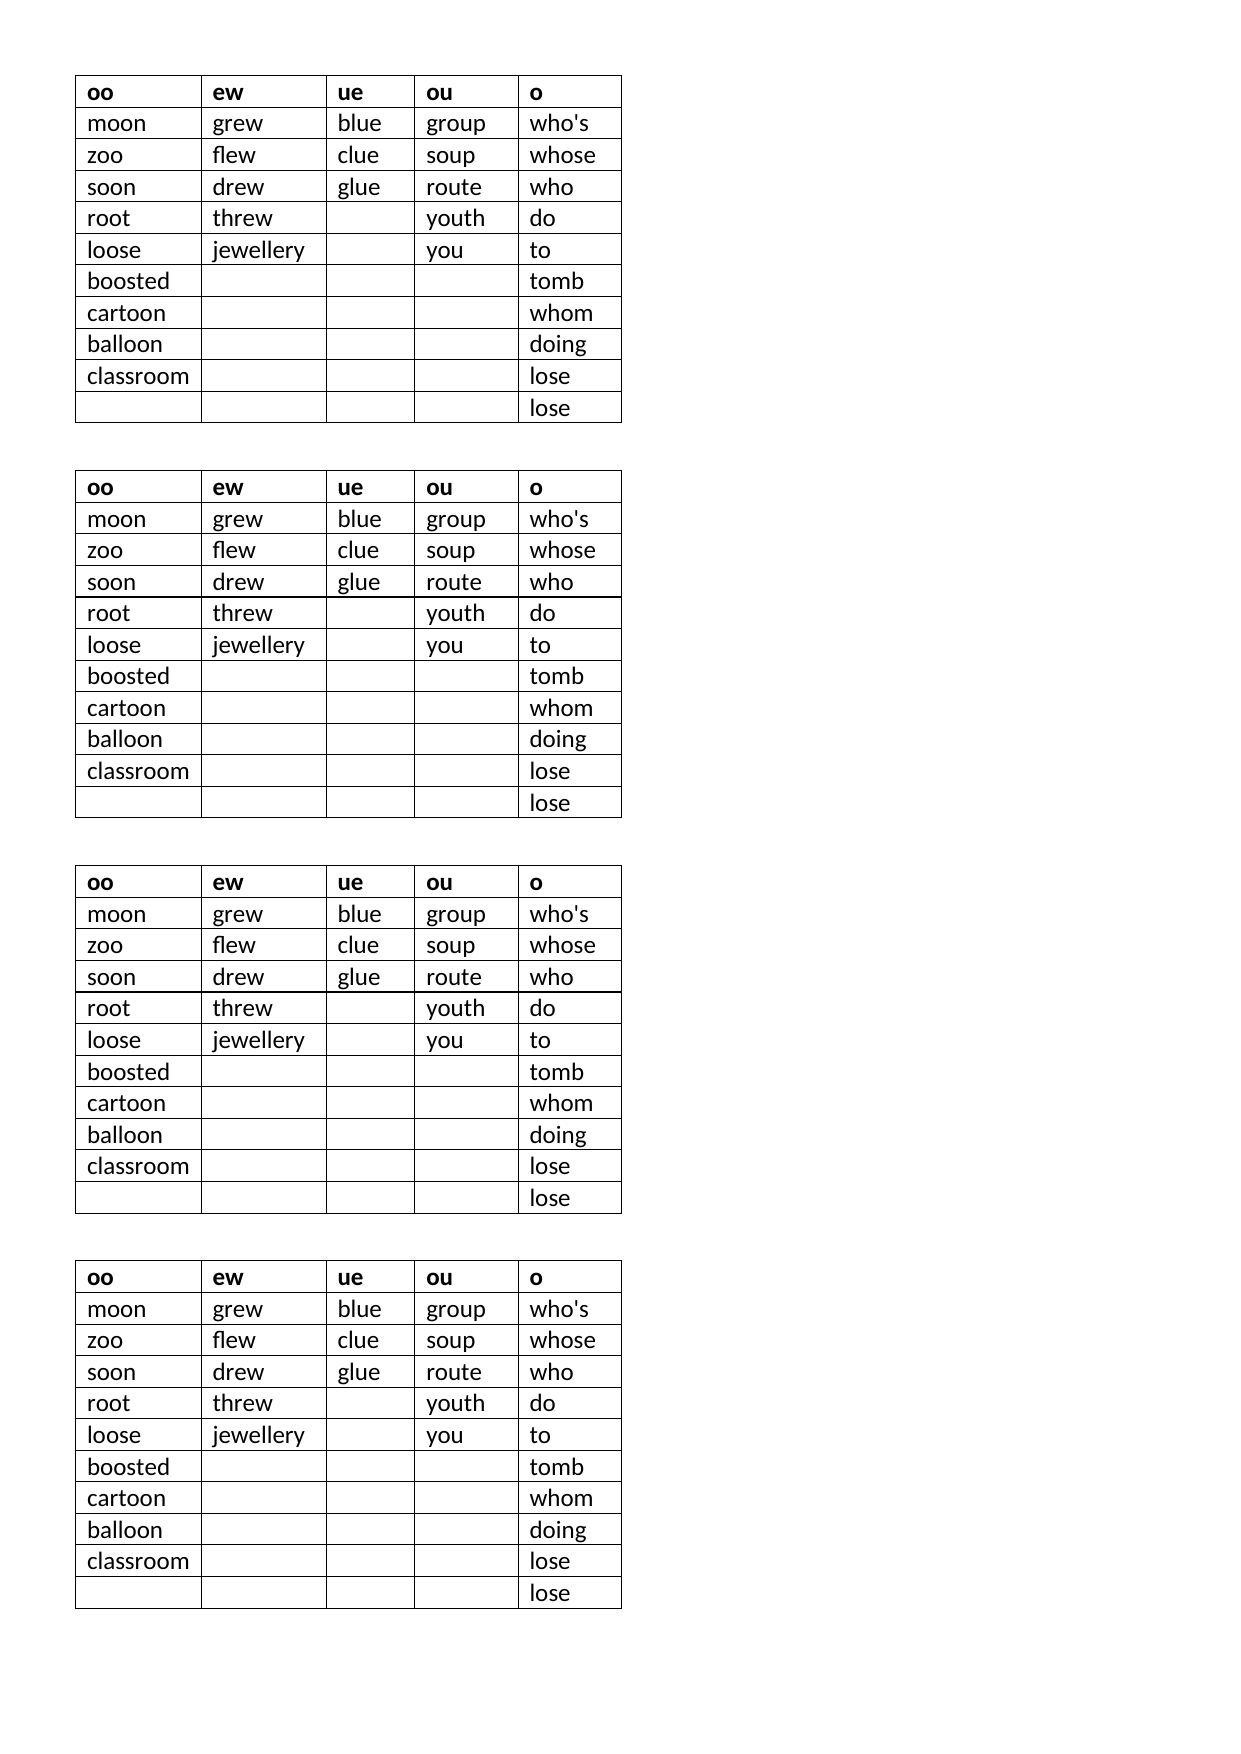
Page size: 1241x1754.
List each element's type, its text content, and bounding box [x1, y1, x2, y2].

table_cell loose [76, 234, 201, 264]
table_cell [415, 1451, 518, 1481]
table_cell [415, 661, 518, 691]
table_cell whom [519, 1087, 621, 1118]
table_cell clue [327, 929, 414, 960]
table_cell lose [519, 1577, 621, 1607]
table_cell moon [76, 898, 201, 928]
table_cell cartoon [76, 692, 201, 723]
table_cell [327, 787, 414, 817]
table_cell route [415, 171, 518, 201]
table_cell clue [327, 534, 414, 565]
table_cell who's [519, 503, 621, 533]
table_cell [76, 1577, 201, 1607]
table_cell group [415, 503, 518, 533]
table_cell do [519, 993, 621, 1023]
table_cell boosted [76, 1056, 201, 1086]
table_header ew [202, 1261, 326, 1292]
table_header ew [202, 471, 326, 502]
table_cell classroom [76, 1545, 201, 1576]
table_cell [415, 787, 518, 817]
table_cell root [76, 202, 201, 233]
table_cell [415, 724, 518, 754]
table_cell drew [202, 961, 326, 991]
table_cell lose [519, 787, 621, 817]
table_cell youth [415, 993, 518, 1023]
table_cell moon [76, 503, 201, 533]
table_cell [327, 755, 414, 786]
table_cell you [415, 234, 518, 264]
table_cell [202, 1482, 326, 1513]
table_cell [327, 629, 414, 659]
table_cell [202, 787, 326, 817]
table_cell [415, 1545, 518, 1576]
table_cell [327, 202, 414, 233]
table_cell tomb [519, 661, 621, 691]
table_cell [202, 1451, 326, 1481]
table_header ew [202, 76, 326, 107]
table_cell tomb [519, 265, 621, 296]
table_cell you [415, 629, 518, 659]
table_header o [519, 471, 621, 502]
table_cell [327, 1482, 414, 1513]
table_cell [327, 265, 414, 296]
table_cell youth [415, 202, 518, 233]
table_cell [327, 661, 414, 691]
table_cell [202, 692, 326, 723]
table_cell [327, 1577, 414, 1607]
table_header ue [327, 1261, 414, 1292]
table_header ou [415, 76, 518, 107]
table_cell you [415, 1024, 518, 1054]
table_cell [202, 297, 326, 327]
table_cell cartoon [76, 1087, 201, 1118]
table_cell lose [519, 755, 621, 786]
table_cell moon [76, 108, 201, 138]
table_cell who's [519, 898, 621, 928]
table_cell to [519, 629, 621, 659]
table_header ue [327, 76, 414, 107]
table_cell glue [327, 1356, 414, 1387]
table_cell [202, 661, 326, 691]
table_cell [202, 1119, 326, 1149]
table_cell soup [415, 929, 518, 960]
table_cell who [519, 961, 621, 991]
table_cell [202, 755, 326, 786]
table_cell route [415, 961, 518, 991]
table_cell [327, 329, 414, 359]
table_cell [415, 297, 518, 327]
table_cell [327, 692, 414, 723]
table_cell [76, 392, 201, 422]
table_cell [415, 692, 518, 723]
table_cell route [415, 1356, 518, 1387]
table_cell soon [76, 566, 201, 596]
table_cell to [519, 1419, 621, 1450]
table_cell [415, 265, 518, 296]
table_cell whose [519, 534, 621, 565]
table_cell [202, 1545, 326, 1576]
table_cell grew [202, 1293, 326, 1323]
table_cell [202, 329, 326, 359]
table_header ou [415, 1261, 518, 1292]
table_header ou [415, 866, 518, 897]
table_cell [76, 1182, 201, 1212]
table_header o [519, 1261, 621, 1292]
table_cell [202, 1182, 326, 1212]
table_cell lose [519, 1150, 621, 1181]
table_cell [202, 392, 326, 422]
table_cell doing [519, 329, 621, 359]
table_cell glue [327, 566, 414, 596]
table_cell doing [519, 1119, 621, 1149]
table_cell [415, 1514, 518, 1544]
table_cell doing [519, 724, 621, 754]
table_cell [327, 1514, 414, 1544]
table_cell youth [415, 598, 518, 628]
table_cell [202, 265, 326, 296]
table_cell [202, 724, 326, 754]
table_header oo [76, 76, 201, 107]
table_cell balloon [76, 1514, 201, 1544]
table_cell classroom [76, 1150, 201, 1181]
table_cell group [415, 1293, 518, 1323]
table_cell [76, 787, 201, 817]
table_cell [202, 1087, 326, 1118]
table_cell whom [519, 692, 621, 723]
table_cell whose [519, 929, 621, 960]
table_cell cartoon [76, 297, 201, 327]
table_cell boosted [76, 661, 201, 691]
table_cell balloon [76, 329, 201, 359]
table_cell whom [519, 1482, 621, 1513]
table_cell soup [415, 1325, 518, 1355]
table_cell root [76, 598, 201, 628]
table_cell blue [327, 108, 414, 138]
table_cell lose [519, 360, 621, 391]
table_header ou [415, 471, 518, 502]
table_header ue [327, 471, 414, 502]
table_cell to [519, 234, 621, 264]
table_cell [202, 1056, 326, 1086]
table_cell [415, 1577, 518, 1607]
table_cell [415, 329, 518, 359]
table_cell soup [415, 139, 518, 170]
table_cell moon [76, 1293, 201, 1323]
table_cell zoo [76, 1325, 201, 1355]
table_cell lose [519, 1182, 621, 1212]
table_cell [415, 755, 518, 786]
table_cell group [415, 108, 518, 138]
table_cell zoo [76, 929, 201, 960]
table_cell threw [202, 598, 326, 628]
table_cell [327, 1150, 414, 1181]
table_cell zoo [76, 139, 201, 170]
table_cell root [76, 993, 201, 1023]
table_cell group [415, 898, 518, 928]
table_cell [327, 392, 414, 422]
table_cell doing [519, 1514, 621, 1544]
table_cell zoo [76, 534, 201, 565]
table_header oo [76, 471, 201, 502]
table_cell drew [202, 566, 326, 596]
table_cell drew [202, 171, 326, 201]
table_cell grew [202, 503, 326, 533]
table_cell [415, 1482, 518, 1513]
table_header o [519, 866, 621, 897]
table_cell [202, 1514, 326, 1544]
table_cell [327, 234, 414, 264]
table_cell whose [519, 139, 621, 170]
table_header ew [202, 866, 326, 897]
table_cell balloon [76, 724, 201, 754]
table_cell [327, 1119, 414, 1149]
table_cell root [76, 1388, 201, 1418]
table_cell flew [202, 534, 326, 565]
table_cell glue [327, 961, 414, 991]
table_cell route [415, 566, 518, 596]
table_cell [327, 1451, 414, 1481]
table_cell [415, 1150, 518, 1181]
table_cell jewellery [202, 1024, 326, 1054]
table_cell threw [202, 993, 326, 1023]
table_header oo [76, 1261, 201, 1292]
table_cell to [519, 1024, 621, 1054]
table_cell [202, 360, 326, 391]
table_cell do [519, 202, 621, 233]
table_cell glue [327, 171, 414, 201]
table_cell [327, 1419, 414, 1450]
table_cell grew [202, 898, 326, 928]
table_cell tomb [519, 1451, 621, 1481]
table_cell who [519, 1356, 621, 1387]
table_cell [415, 1119, 518, 1149]
table_cell drew [202, 1356, 326, 1387]
table_cell boosted [76, 265, 201, 296]
table_cell lose [519, 1545, 621, 1576]
table_cell [415, 1056, 518, 1086]
table_cell clue [327, 139, 414, 170]
table_header oo [76, 866, 201, 897]
table_cell blue [327, 503, 414, 533]
table_cell balloon [76, 1119, 201, 1149]
table_cell loose [76, 1024, 201, 1054]
table_cell cartoon [76, 1482, 201, 1513]
table_cell classroom [76, 755, 201, 786]
table_cell clue [327, 1325, 414, 1355]
table_cell [327, 1388, 414, 1418]
table_cell [327, 360, 414, 391]
table_cell [202, 1150, 326, 1181]
table_cell you [415, 1419, 518, 1450]
table_cell blue [327, 1293, 414, 1323]
table_cell [327, 724, 414, 754]
table_cell [415, 360, 518, 391]
table_cell soup [415, 534, 518, 565]
table_cell [327, 1087, 414, 1118]
table_cell soon [76, 961, 201, 991]
table_cell [202, 1577, 326, 1607]
table_cell [415, 1087, 518, 1118]
table_cell threw [202, 202, 326, 233]
table_cell [415, 1182, 518, 1212]
table_cell soon [76, 1356, 201, 1387]
table_cell [327, 1056, 414, 1086]
table_cell [327, 1545, 414, 1576]
table_cell whose [519, 1325, 621, 1355]
table_cell do [519, 598, 621, 628]
table_cell [327, 297, 414, 327]
table_header o [519, 76, 621, 107]
table_cell flew [202, 929, 326, 960]
table_cell who's [519, 1293, 621, 1323]
table_cell blue [327, 898, 414, 928]
table_cell loose [76, 1419, 201, 1450]
table_cell flew [202, 139, 326, 170]
table_cell jewellery [202, 234, 326, 264]
table_cell [327, 1182, 414, 1212]
table_cell lose [519, 392, 621, 422]
table_cell loose [76, 629, 201, 659]
table_cell soon [76, 171, 201, 201]
table_cell tomb [519, 1056, 621, 1086]
table_cell whom [519, 297, 621, 327]
table_cell [415, 392, 518, 422]
table_cell threw [202, 1388, 326, 1418]
table_cell youth [415, 1388, 518, 1418]
table_cell who's [519, 108, 621, 138]
table_cell classroom [76, 360, 201, 391]
table_cell who [519, 171, 621, 201]
table_cell flew [202, 1325, 326, 1355]
table_cell boosted [76, 1451, 201, 1481]
table_cell jewellery [202, 1419, 326, 1450]
table_cell do [519, 1388, 621, 1418]
table_header ue [327, 866, 414, 897]
table_cell [327, 1024, 414, 1054]
table_cell [327, 598, 414, 628]
table_cell [327, 993, 414, 1023]
table_cell grew [202, 108, 326, 138]
table_cell who [519, 566, 621, 596]
table_cell jewellery [202, 629, 326, 659]
